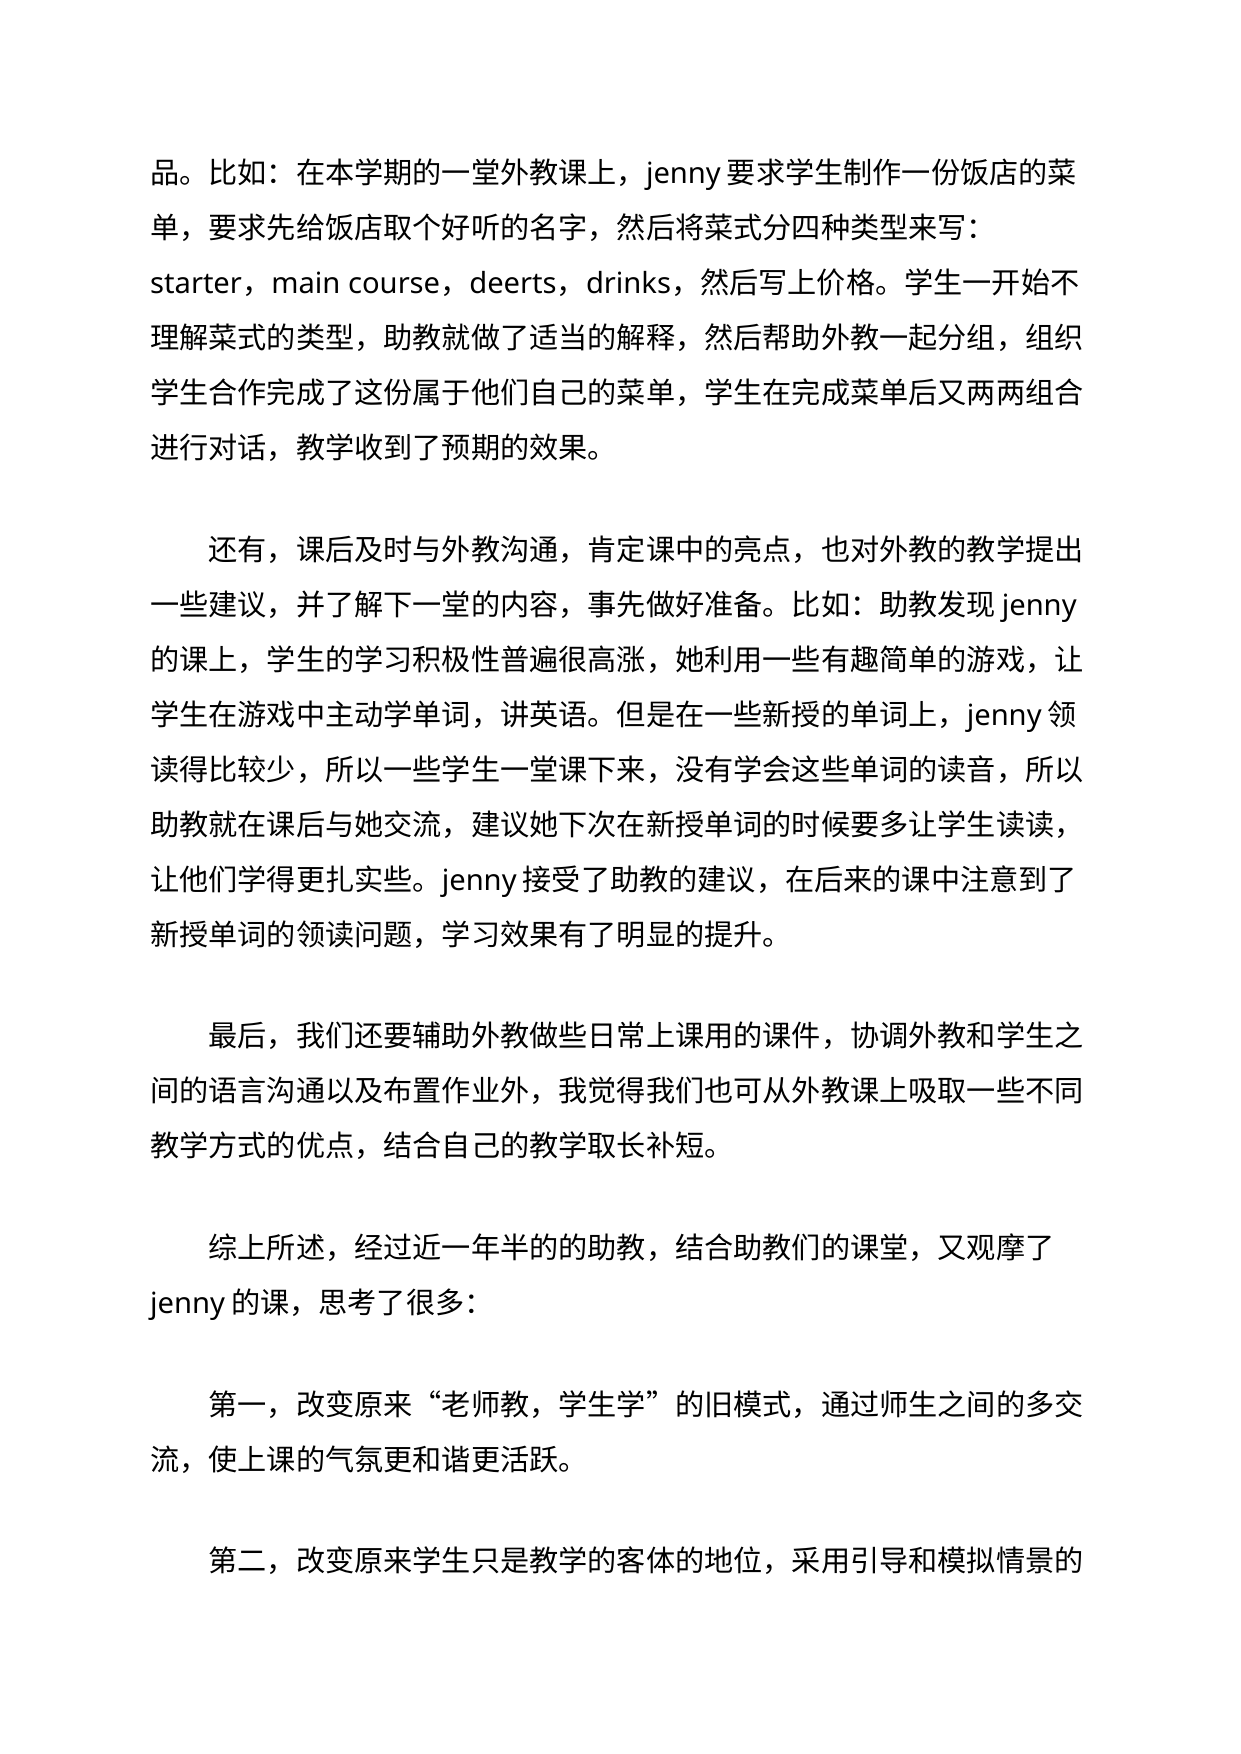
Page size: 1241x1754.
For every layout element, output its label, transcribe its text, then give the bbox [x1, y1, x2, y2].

text 第一，改变原来“老师教，学生学”的旧模式，通过师生之间的多交流，使上课的气氛更和谐更活跃。 [150, 1381, 1090, 1478]
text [150, 150, 1090, 467]
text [150, 1538, 1090, 1580]
text 最后，我们还要辅助外教做些日常上课用的课件，协调外教和学生之间的语言沟通以及布置作业外，我觉得我们也可从外教课上吸取一些不同教学方式的优点，结合自己的教学取长补短。 [150, 1013, 1090, 1165]
text 还有，课后及时与外教沟通，肯定课中的亮点，也对外教的教学提出一些建议，并了解下一堂的内容，事先做好准备。比如：助教发现jenny的课上，学生的学习积极性普遍很高涨，她利用一些有趣简单的游戏，让学生在游戏中主动学单词，讲英语。但是在一些新授的单词上，jenny领读得比较少，所以一些学生一堂课下来，没有学会这些单词的读音，所以助教就在课后与她交流，建议她下次在新授单词的时候要多让学生读读，让他们学得更扎实些。jenny接受了助教的建议，在后来的课中注意到了新授单词的领读问题，学习效果有了明显的提升。 [150, 526, 1090, 953]
text 综上所述，经过近一年半的的助教，结合助教们的课堂，又观摩了jenny的课，思考了很多： [150, 1224, 1090, 1322]
